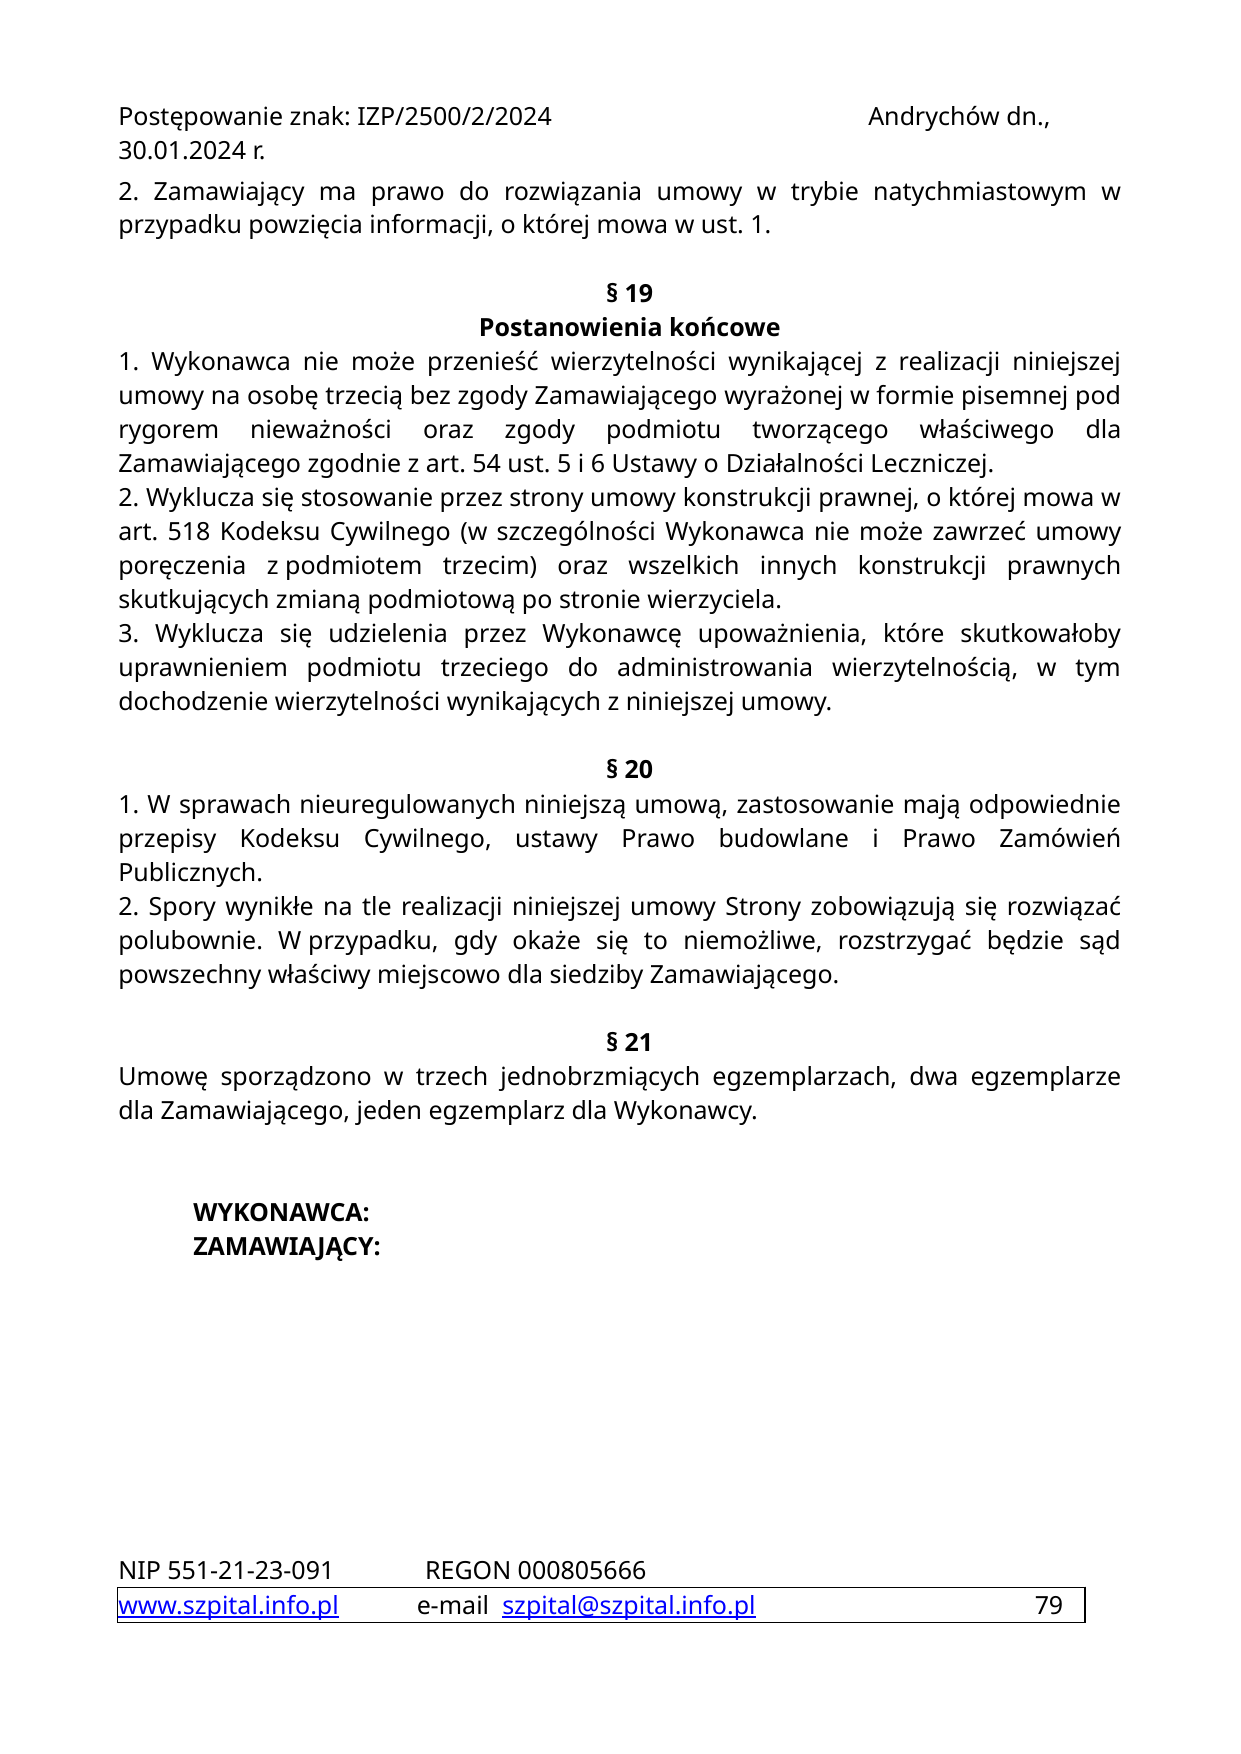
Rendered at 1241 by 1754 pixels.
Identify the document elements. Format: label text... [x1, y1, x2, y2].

text Postanowienia końcowe [118, 309, 1122, 343]
text § 20 [118, 752, 1122, 786]
text 2. Spory wynikłe na tle realizacji niniejszej umowy Strony zobowiązują się rozwiązać polubownie. W przypadku, gdy okaże się to niemożliwe, rozstrzygać będzie sąd powszechny właściwy miejscowo dla siedziby Zamawiającego. [118, 888, 1122, 991]
text § 19 [118, 275, 1122, 309]
text 1. W sprawach nieuregulowanych niniejszą umową, zastosowanie mają odpowiednie przepisy Kodeksu Cywilnego, ustawy Prawo budowlane i Prawo Zamówień Publicznych. [118, 786, 1122, 888]
text Umowę sporządzono w trzech jednobrzmiących egzemplarzach, dwa egzemplarze dla Zamawiającego, jeden egzemplarz dla Wykonawcy. [118, 1059, 1122, 1127]
text WYKONAWCA: ZAMAWIAJĄCY: [118, 1195, 1122, 1263]
text § 21 [118, 1025, 1122, 1059]
text 1. Wykonawca nie może przenieść wierzytelności wynikającej z realizacji niniejszej umowy na osobę trzecią bez zgody Zamawiającego wyrażonej w formie pisemnej pod rygorem nieważności oraz zgody podmiotu tworzącego właściwego dla Zamawiającego zgodnie z art. 54 ust. 5 i 6 Ustawy o Działalności Leczniczej. [118, 343, 1122, 480]
text 2. Wyklucza się stosowanie przez strony umowy konstrukcji prawnej, o której mowa w art. 518 Kodeksu Cywilnego (w szczególności Wykonawca nie może zawrzeć umowy poręczenia z podmiotem trzecim) oraz wszelkich innych konstrukcji prawnych skutkujących zmianą podmiotową po stronie wierzyciela. [118, 480, 1122, 616]
text 2. Zamawiający ma prawo do rozwiązania umowy w trybie natychmiastowym w przypadku powzięcia informacji, o której mowa w ust. 1. [118, 173, 1122, 241]
text 3. Wyklucza się udzielenia przez Wykonawcę upoważnienia, które skutkowałoby uprawnieniem podmiotu trzeciego do administrowania wierzytelnością, w tym dochodzenie wierzytelności wynikających z niniejszej umowy. [118, 616, 1122, 718]
